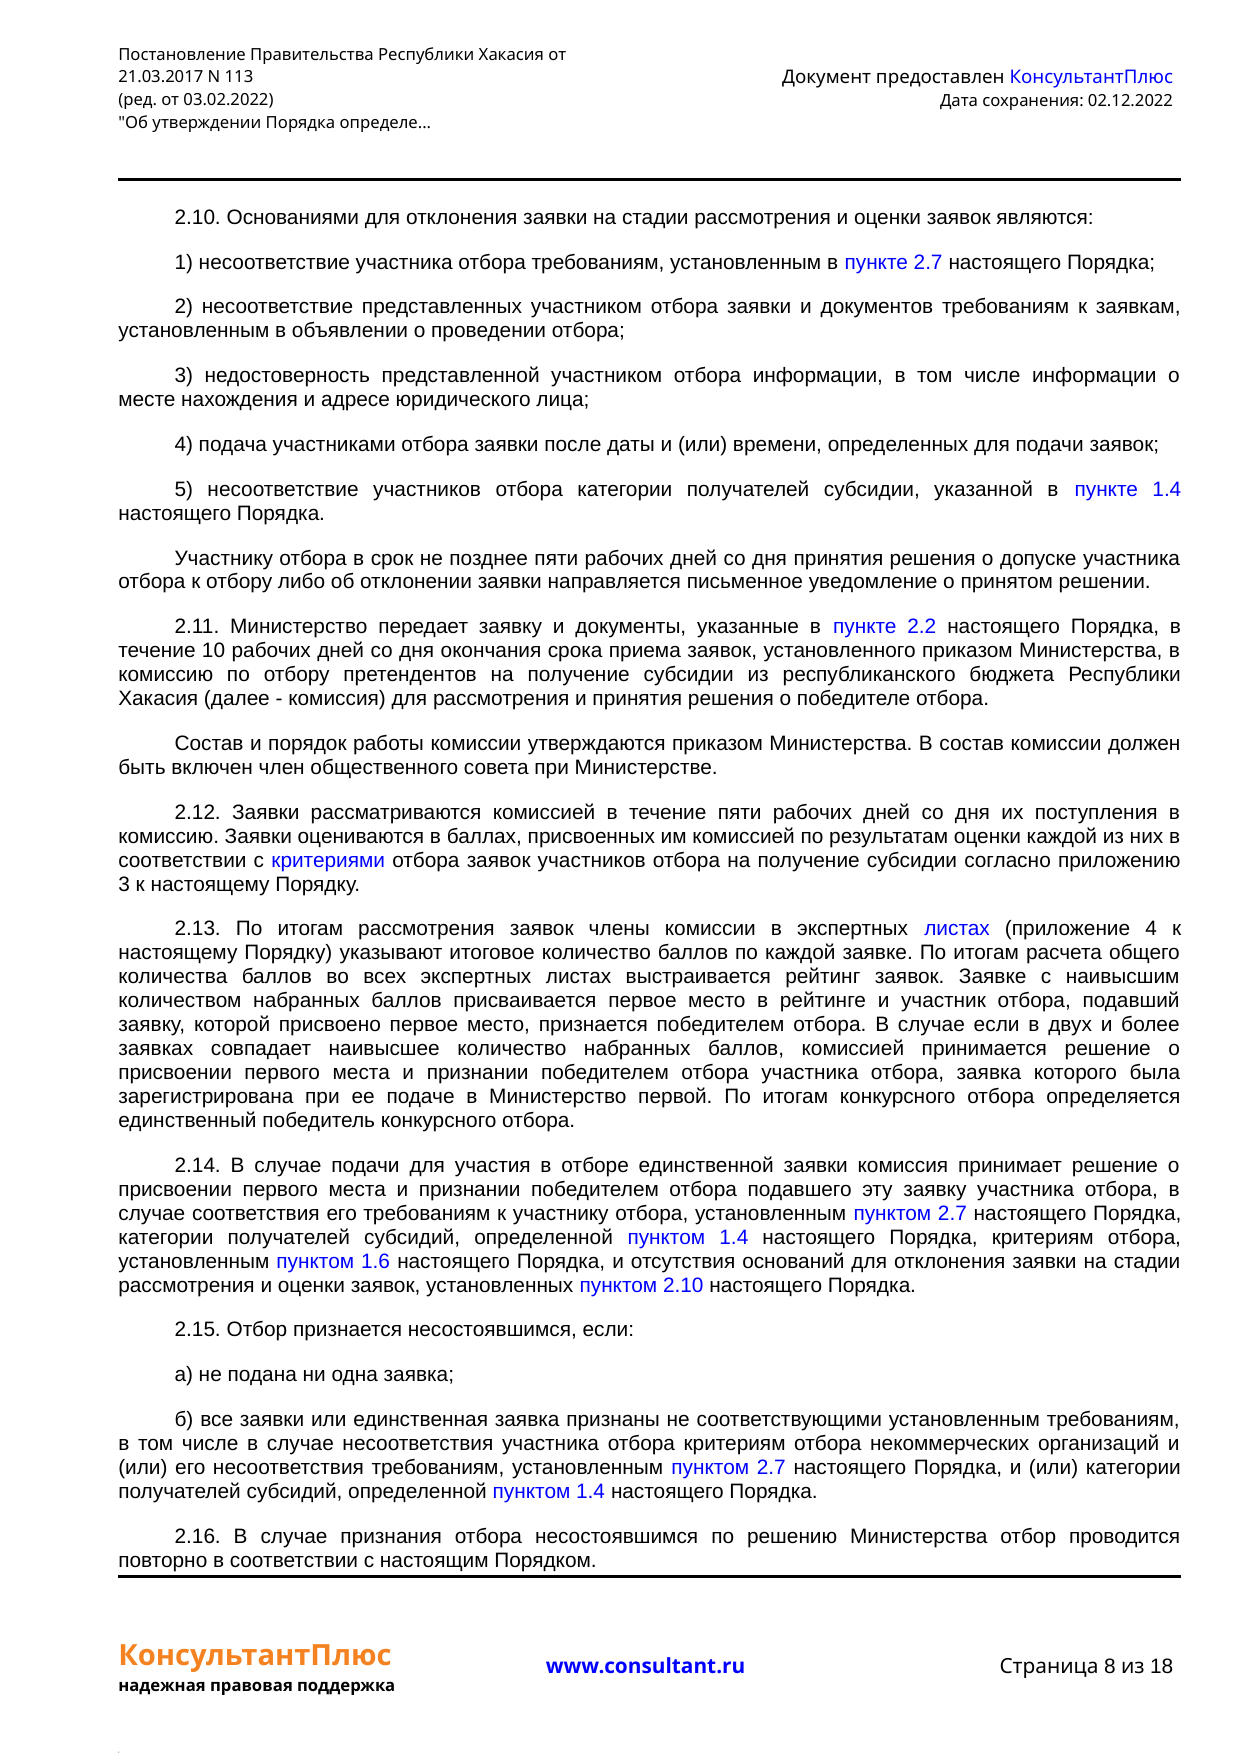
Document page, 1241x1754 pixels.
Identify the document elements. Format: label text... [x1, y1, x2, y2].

text 2.16. В случае признания отбора несостоявшимся по решению Министерства отбор проводится повторно в соответствии с настоящим Порядком. [118, 1523, 1181, 1571]
text 2.15. Отбор признается несостоявшимся, если: [118, 1317, 1181, 1341]
text 2) несоответствие представленных участником отбора заявки и документов требованиям к заявкам, установленным в объявлении о проведении отбора; [118, 294, 1181, 342]
text 5) несоответствие участников отбора категории получателей субсидии, указанной в пункте 1.4 настоящего Порядка. [118, 477, 1181, 524]
text 2.12. Заявки рассматриваются комиссией в течение пяти рабочих дней со дня их поступления в комиссию. Заявки оцениваются в баллах, присвоенных им комиссией по результатам оценки каждой из них в соответствии с критериями отбора заявок участников отбора на получение субсидии согласно приложению 3 к настоящему Порядку. [118, 799, 1181, 895]
text 1) несоответствие участника отбора требованиям, установленным в пункте 2.7 настоящего Порядка; [118, 249, 1181, 273]
text Состав и порядок работы комиссии утверждаются приказом Министерства. В состав комиссии должен быть включен член общественного совета при Министерстве. [118, 731, 1181, 779]
text 2.14. В случае подачи для участия в отборе единственной заявки комиссия принимает решение о присвоении первого места и признании победителем отбора подавшего эту заявку участника отбора, в случае соответствия его требованиям к участнику отбора, установленным пунктом 2.7 настоящего Порядка, категории получателей субсидий, определенной пунктом 1.4 настоящего Порядка, критериям отбора, установленным пунктом 1.6 настоящего Порядка, и отсутствия оснований для отклонения заявки на стадии рассмотрения и оценки заявок, установленных пунктом 2.10 настоящего Порядка. [118, 1153, 1181, 1296]
text 4) подача участниками отбора заявки после даты и (или) времени, определенных для подачи заявок; [118, 432, 1181, 456]
text 2.13. По итогам рассмотрения заявок члены комиссии в экспертных листах (приложение 4 к настоящему Порядку) указывают итоговое количество баллов по каждой заявке. По итогам расчета общего количества баллов во всех экспертных листах выстраивается рейтинг заявок. Заявке с наивысшим количеством набранных баллов присваивается первое место в рейтинге и участник отбора, подавший заявку, которой присвоено первое место, признается победителем отбора. В случае если в двух и более заявках совпадает наивысшее количество набранных баллов, комиссией принимается решение о присвоении первого места и признании победителем отбора участника отбора, заявка которого была зарегистрирована при ее подаче в Министерство первой. По итогам конкурсного отбора определяется единственный победитель конкурсного отбора. [118, 916, 1181, 1132]
text б) все заявки или единственная заявка признаны не соответствующими установленным требованиям, в том числе в случае несоответствия участника отбора критериям отбора некоммерческих организаций и (или) его несоответствия требованиям, установленным пунктом 2.7 настоящего Порядка, и (или) категории получателей субсидий, определенной пунктом 1.4 настоящего Порядка. [118, 1407, 1181, 1503]
text 2.10. Основаниями для отклонения заявки на стадии рассмотрения и оценки заявок являются: [118, 205, 1181, 229]
text Участнику отбора в срок не позднее пяти рабочих дней со дня принятия решения о допуске участника отбора к отбору либо об отклонении заявки направляется письменное уведомление о принятом решении. [118, 545, 1181, 593]
text 2.11. Министерство передает заявку и документы, указанные в пункте 2.2 настоящего Порядка, в течение 10 рабочих дней со дня окончания срока приема заявок, установленного приказом Министерства, в комиссию по отбору претендентов на получение субсидии из республиканского бюджета Республики Хакасия (далее - комиссия) для рассмотрения и принятия решения о победителе отбора. [118, 614, 1181, 710]
text а) не подана ни одна заявка; [118, 1362, 1181, 1386]
text 3) недостоверность представленной участником отбора информации, в том числе информации о месте нахождения и адресе юридического лица; [118, 363, 1181, 411]
